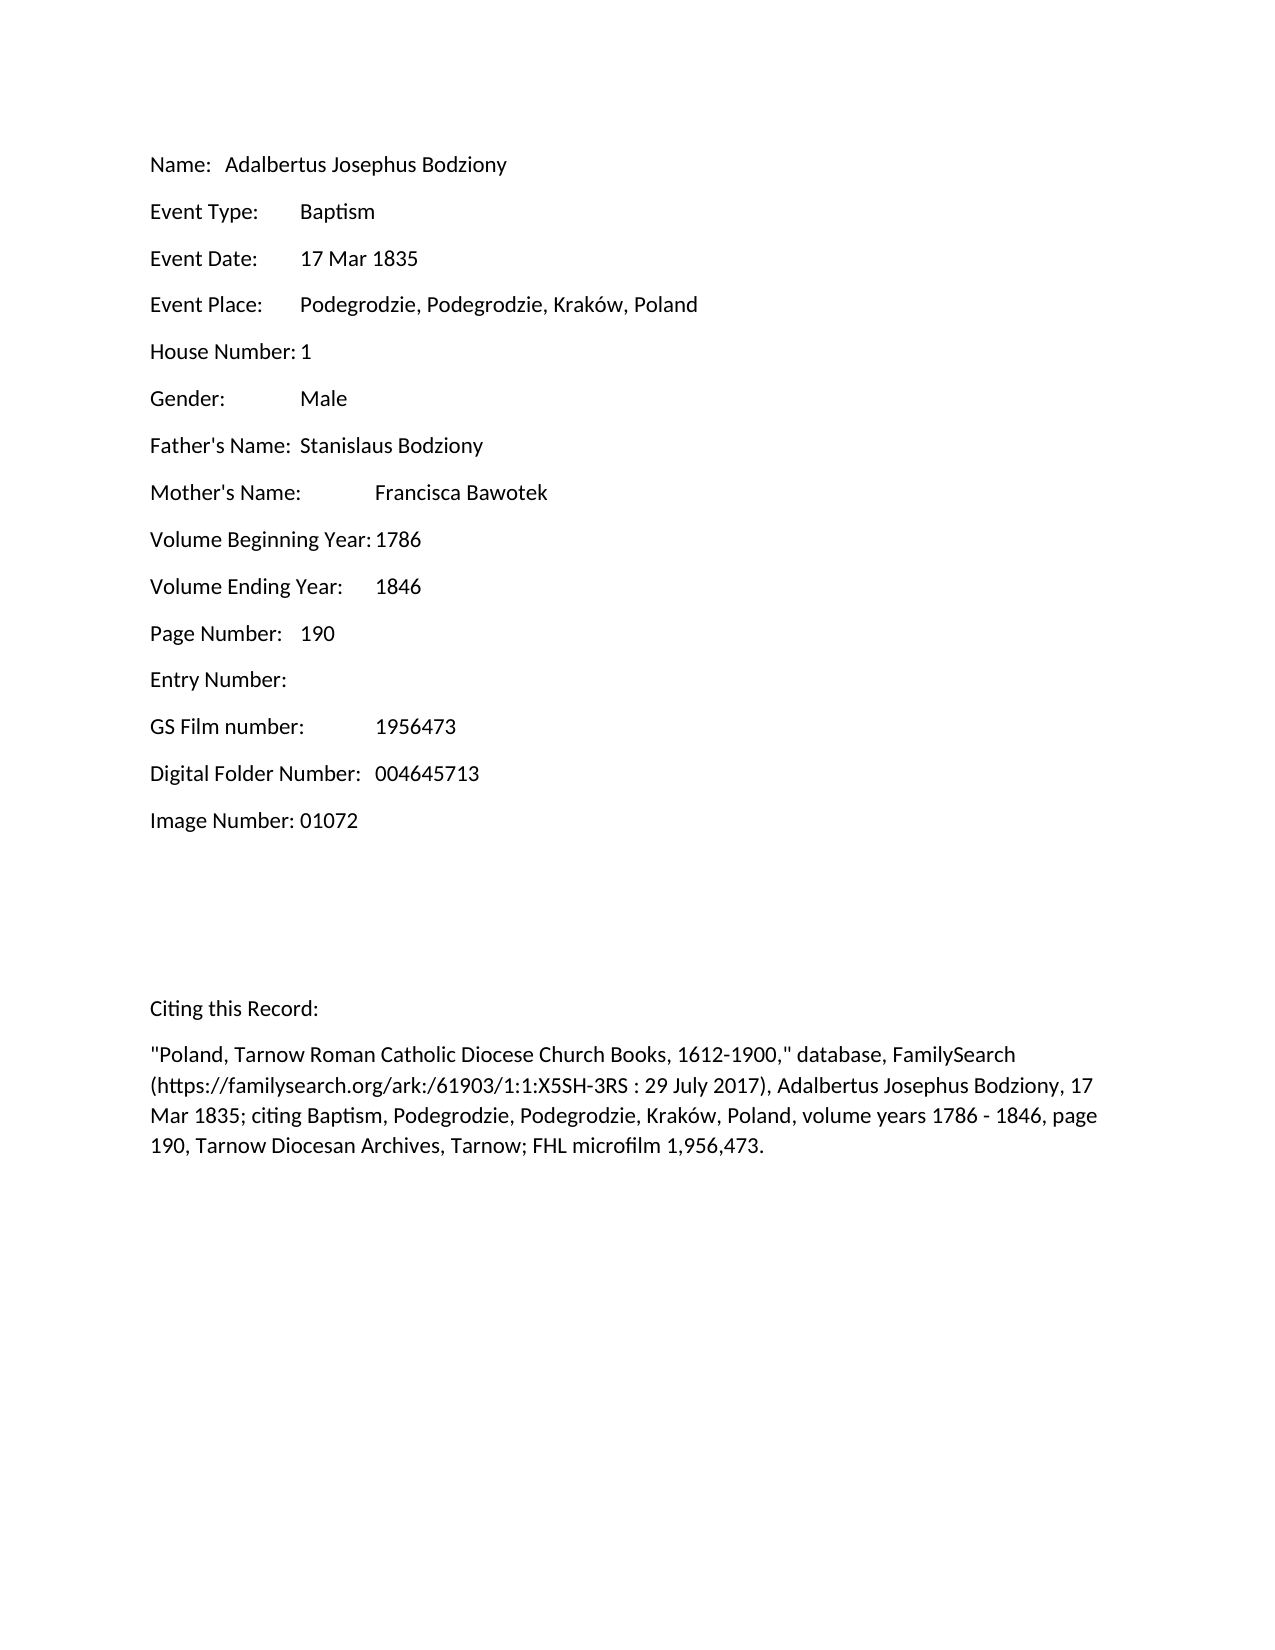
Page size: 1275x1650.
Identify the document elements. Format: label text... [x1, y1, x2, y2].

text House Number: 1 [150, 337, 1125, 366]
text Volume Ending Year: 1846 [150, 572, 1125, 600]
text Event Type: Baptism [150, 197, 1125, 225]
text Image Number: 01072 [150, 806, 1125, 834]
text Digital Folder Number: 004645713 [150, 759, 1125, 787]
text Name: Adalbertus Josephus Bodziony [150, 150, 1125, 178]
text Father's Name: Stanislaus Bodziony [150, 431, 1125, 459]
text Event Place: Podegrodzie, Podegrodzie, Kraków, Poland [150, 291, 1125, 319]
text "Poland, Tarnow Roman Catholic Diocese Church Books, 1612-1900," database, FamilySearch (https://familysearch.org/ark:/61903/1:1:X5SH-3RS : 29 July 2017), Adalbertus Josephus Bodziony, 17 Mar 1835; citing Baptism, Podegrodzie, Podegrodzie, Kraków, Poland, volume years 1786 - 1846, page 190, Tarnow Diocesan Archives, Tarnow; FHL microfilm 1,956,473. [150, 1041, 1125, 1159]
text Entry Number: [150, 666, 1125, 694]
text GS Film number: 1956473 [150, 712, 1125, 741]
text Page Number: 190 [150, 619, 1125, 647]
text Volume Beginning Year: 1786 [150, 525, 1125, 553]
text Mother's Name: Francisca Bawotek [150, 478, 1125, 506]
text Event Date: 17 Mar 1835 [150, 244, 1125, 272]
text Citing this Record: [150, 994, 1125, 1022]
text Gender: Male [150, 384, 1125, 412]
